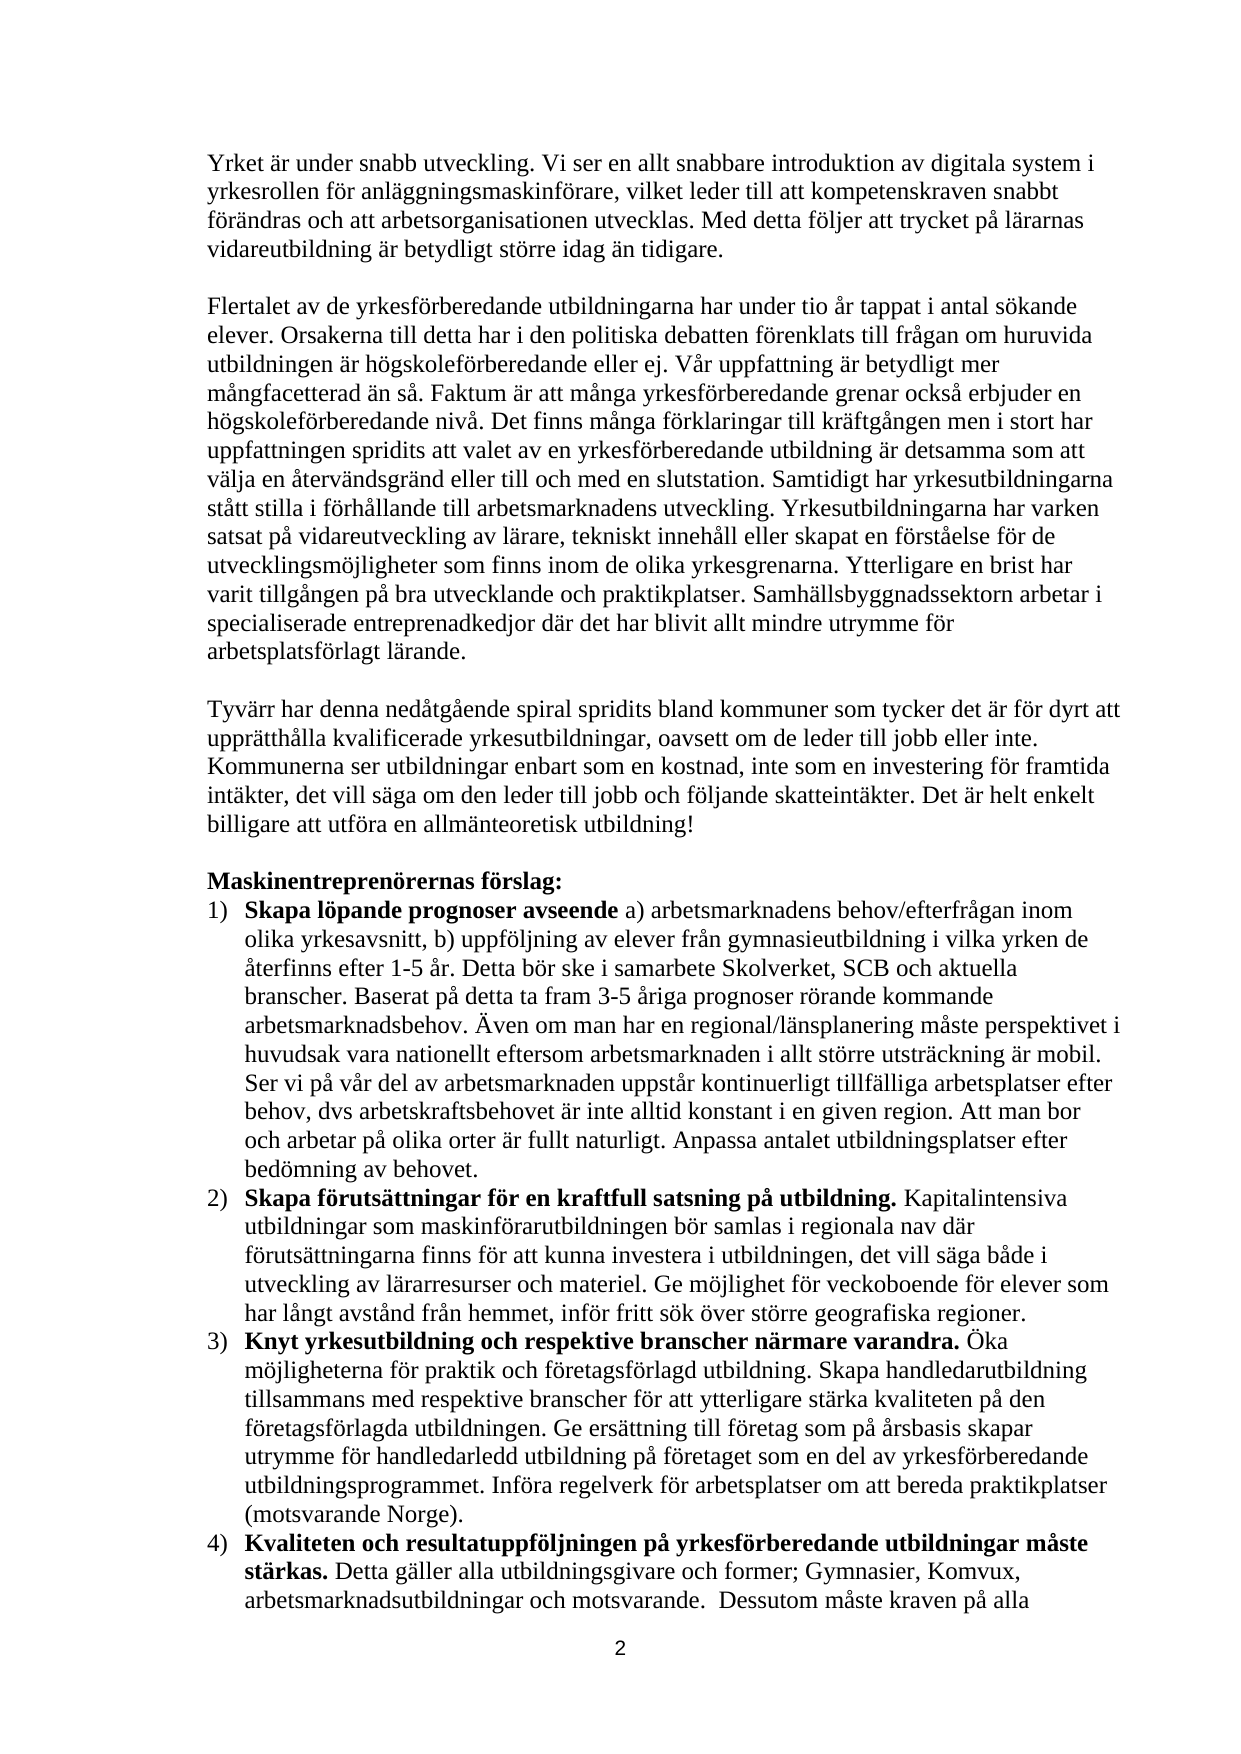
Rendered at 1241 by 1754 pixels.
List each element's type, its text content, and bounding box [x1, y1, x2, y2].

text Tyvärr har denna nedåtgående spiral spridits bland kommuner som tycker det är för dyrt att upprätthålla kvalificerade yrkesutbildningar, oavsett om de leder till jobb eller inte. Kommunerna ser utbildningar enbart som en kostnad, inte som en investering för framtida intäkter, det vill säga om den leder till jobb och följande skatteintäkter. Det är helt enkelt billigare att utföra en allmänteoretisk utbildning! [207, 694, 1122, 838]
list Skapa löpande prognoser avseende a) arbetsmarknadens behov/efterfrågan inom olika yrkesavsnitt, b) uppföljning av elever från gymnasieutbildning i vilka yrken de återfinns efter 1-5 år. Detta bör ske i samarbete Skolverket, SCB och aktuella branscher. Baserat på detta ta fram 3-5 åriga prognoser rörande kommande arbetsmarknadsbehov. Även om man har en regional/länsplanering måste perspektivet i huvudsak vara nationellt eftersom arbetsmarknaden i allt större utsträckning är mobil. Ser vi på vår del av arbetsmarknaden uppstår kontinuerligt tillfälliga arbetsplatser efter behov, dvs arbetskraftsbehovet är inte alltid konstant i en given region. Att man bor och arbetar på olika orter är fullt naturligt. Anpassa antalet utbildningsplatser efter bedömning av behovet. [207, 895, 1122, 1183]
text Yrket är under snabb utveckling. Vi ser en allt snabbare introduktion av digitala system i yrkesrollen för anläggningsmaskinförare, vilket leder till att kompetenskraven snabbt förändras och att arbetsorganisationen utvecklas. Med detta följer att trycket på lärarnas vidareutbildning är betydligt större idag än tidigare. [207, 148, 1122, 263]
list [207, 1528, 1122, 1614]
text Maskinentreprenörernas förslag: [207, 866, 1122, 895]
list Skapa förutsättningar för en kraftfull satsning på utbildning. Kapitalintensiva utbildningar som maskinförarutbildningen bör samlas i regionala nav där förutsättningarna finns för att kunna investera i utbildningen, det vill säga både i utveckling av lärarresurser och materiel. Ge möjlighet för veckoboende för elever som har långt avstånd från hemmet, inför fritt sök över större geografiska regioner. [207, 1183, 1122, 1326]
list Knyt yrkesutbildning och respektive branscher närmare varandra. Öka möjligheterna för praktik och företagsförlagd utbildning. Skapa handledarutbildning tillsammans med respektive branscher för att ytterligare stärka kvaliteten på den företagsförlagda utbildningen. Ge ersättning till företag som på årsbasis skapar utrymme för handledarledd utbildning på företaget som en del av yrkesförberedande utbildningsprogrammet. Införa regelverk för arbetsplatser om att bereda praktikplatser (motsvarande Norge). [207, 1326, 1122, 1528]
text Flertalet av de yrkesförberedande utbildningarna har under tio år tappat i antal sökande elever. Orsakerna till detta har i den politiska debatten förenklats till frågan om huruvida utbildningen är högskoleförberedande eller ej. Vår uppfattning är betydligt mer mångfacetterad än så. Faktum är att många yrkesförberedande grenar också erbjuder en högskoleförberedande nivå. Det finns många förklaringar till kräftgången men i stort har uppfattningen spridits att valet av en yrkesförberedande utbildning är detsamma som att välja en återvändsgränd eller till och med en slutstation. Samtidigt har yrkesutbildningarna stått stilla i förhållande till arbetsmarknadens utveckling. Yrkesutbildningarna har varken satsat på vidareutveckling av lärare, tekniskt innehåll eller skapat en förståelse för de utvecklingsmöjligheter som finns inom de olika yrkesgrenarna. Ytterligare en brist har varit tillgången på bra utvecklande och praktikplatser. Samhällsbyggnadssektorn arbetar i specialiserade entreprenadkedjor där det har blivit allt mindre utrymme för arbetsplatsförlagt lärande. [207, 291, 1122, 665]
